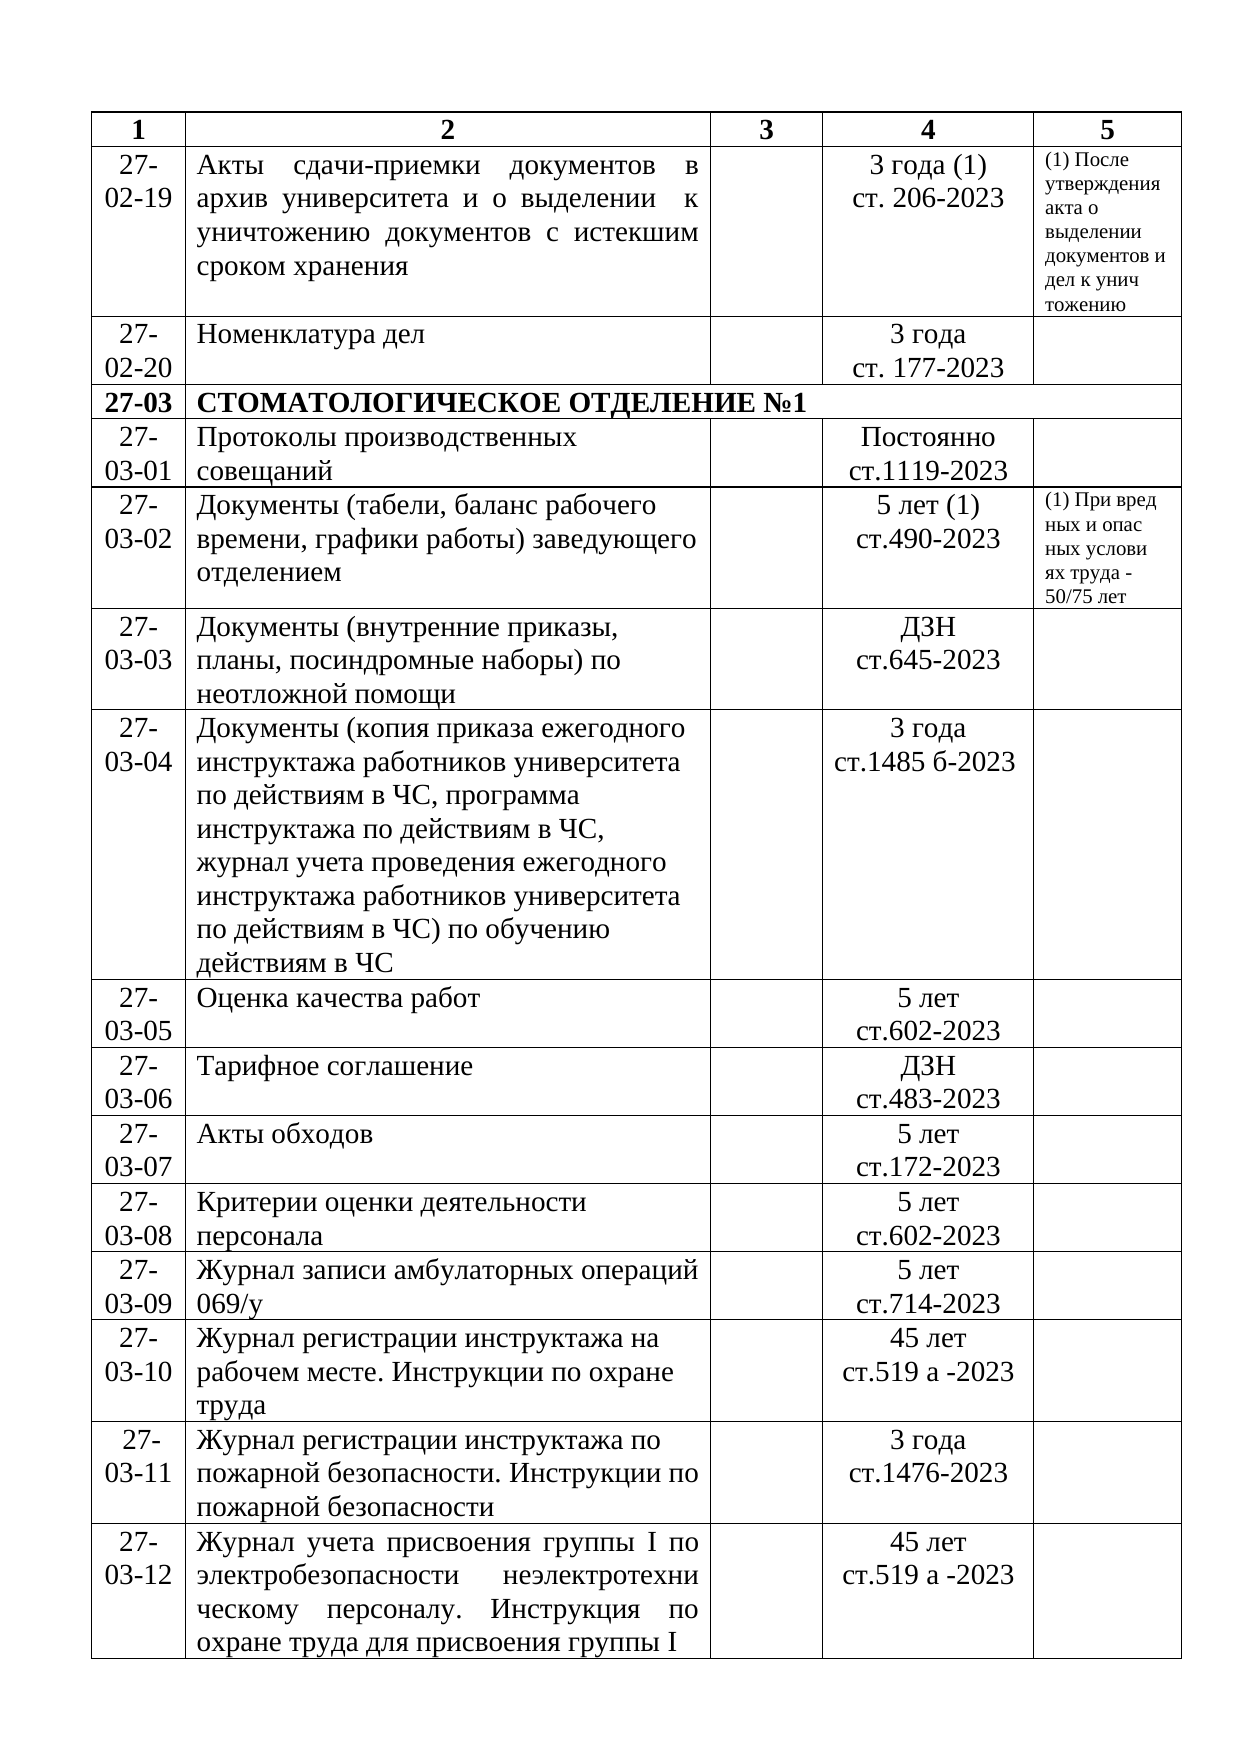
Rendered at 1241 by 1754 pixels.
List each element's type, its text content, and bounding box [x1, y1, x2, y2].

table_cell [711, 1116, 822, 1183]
table_cell 27-02-19 [92, 147, 185, 316]
table_cell Постоянно ст.1119-2023 [823, 419, 1033, 486]
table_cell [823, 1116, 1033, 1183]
table_cell 5 лет (1) ст.490-2023 [823, 488, 1033, 608]
table_cell Документы (табели, баланс рабочего времени, графики работы) заведующего отделением [186, 488, 710, 608]
table_cell [1034, 419, 1181, 486]
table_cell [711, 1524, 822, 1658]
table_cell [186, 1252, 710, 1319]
table_cell 5 лет ст.602-2023 [823, 980, 1033, 1047]
table_cell Документы (внутренние приказы, планы, посиндромные наборы) по неотложной помощи [186, 609, 710, 709]
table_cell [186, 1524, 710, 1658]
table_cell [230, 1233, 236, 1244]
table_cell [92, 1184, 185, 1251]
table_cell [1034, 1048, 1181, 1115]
table_cell [711, 609, 822, 709]
table_cell [1034, 710, 1181, 979]
table_cell ДЗН ст.645-2023 [823, 609, 1033, 709]
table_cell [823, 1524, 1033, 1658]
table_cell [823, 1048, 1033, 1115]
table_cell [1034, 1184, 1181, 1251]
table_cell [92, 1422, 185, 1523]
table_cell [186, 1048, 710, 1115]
table_cell 3 года ст.1485 б-2023 [823, 710, 1033, 979]
table_cell 27-03-06 [92, 1048, 185, 1115]
table_cell Акты сдачи-приемки документов в архив университета и о выделении к уничтожению документов с истекшим сроком хранения [186, 147, 710, 316]
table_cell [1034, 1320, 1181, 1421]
table_cell [711, 488, 822, 608]
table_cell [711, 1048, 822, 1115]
table_cell Документы (копия приказа ежегодного инструктажа работников университета по действиям в ЧС, программа инструктажа по действиям в ЧС, журнал учета проведения ежегодного инструктажа работников университета по действиям в ЧС) по обучению действиям в ЧС [186, 710, 710, 979]
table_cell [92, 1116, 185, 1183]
table_cell Номенклатура дел [186, 317, 710, 384]
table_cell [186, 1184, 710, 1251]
table_cell 3 года ст. 177-2023 [823, 317, 1033, 384]
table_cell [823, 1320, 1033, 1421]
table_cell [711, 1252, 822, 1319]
table_cell 3 года (1) ст. 206-2023 [823, 147, 1033, 316]
table_cell 27-03-03 [92, 609, 185, 709]
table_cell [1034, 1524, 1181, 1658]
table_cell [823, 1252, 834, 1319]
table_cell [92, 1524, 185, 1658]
table_header 4 [823, 113, 1033, 146]
table_cell 27-03-02 [92, 488, 185, 608]
table_cell [1034, 609, 1181, 709]
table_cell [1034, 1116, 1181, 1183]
table_cell 27-02-20 [92, 317, 185, 384]
table_cell 27-03-01 [92, 419, 185, 486]
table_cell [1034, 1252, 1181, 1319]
table_cell [1034, 980, 1181, 1047]
table_header 1 [92, 113, 185, 146]
table_header 3 [711, 113, 822, 146]
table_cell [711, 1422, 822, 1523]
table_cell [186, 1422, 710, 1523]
table_cell (1) После утверждения акта о выделении документов и дел к унич тожению [1034, 147, 1181, 316]
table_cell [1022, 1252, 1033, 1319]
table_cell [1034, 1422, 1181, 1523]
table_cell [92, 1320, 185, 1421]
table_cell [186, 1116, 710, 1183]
table_cell [711, 147, 822, 316]
table_cell Протоколы производственных совещаний [186, 419, 710, 486]
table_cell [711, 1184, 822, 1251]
table_header 5 [1034, 113, 1181, 146]
table_cell [711, 710, 822, 979]
table_cell 27-03-05 [92, 980, 185, 1047]
table_cell 27-03-04 [92, 710, 185, 979]
table_cell [711, 980, 822, 1047]
table_cell (1) При вред ных и опас ных услови ях труда - 50/75 лет [1034, 488, 1181, 608]
table_cell [711, 419, 822, 486]
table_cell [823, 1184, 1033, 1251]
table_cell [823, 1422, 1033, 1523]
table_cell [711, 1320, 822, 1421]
table_cell СТОМАТОЛОГИЧЕСКОЕ ОТДЕЛЕНИЕ №1 [186, 385, 1181, 418]
table_cell [711, 317, 822, 384]
table_cell Оценка качества работ [186, 980, 710, 1047]
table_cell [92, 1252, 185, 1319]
table_header 2 [186, 113, 710, 146]
table_cell 27-03 [92, 385, 185, 418]
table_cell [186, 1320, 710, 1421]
table_cell [1034, 317, 1181, 384]
